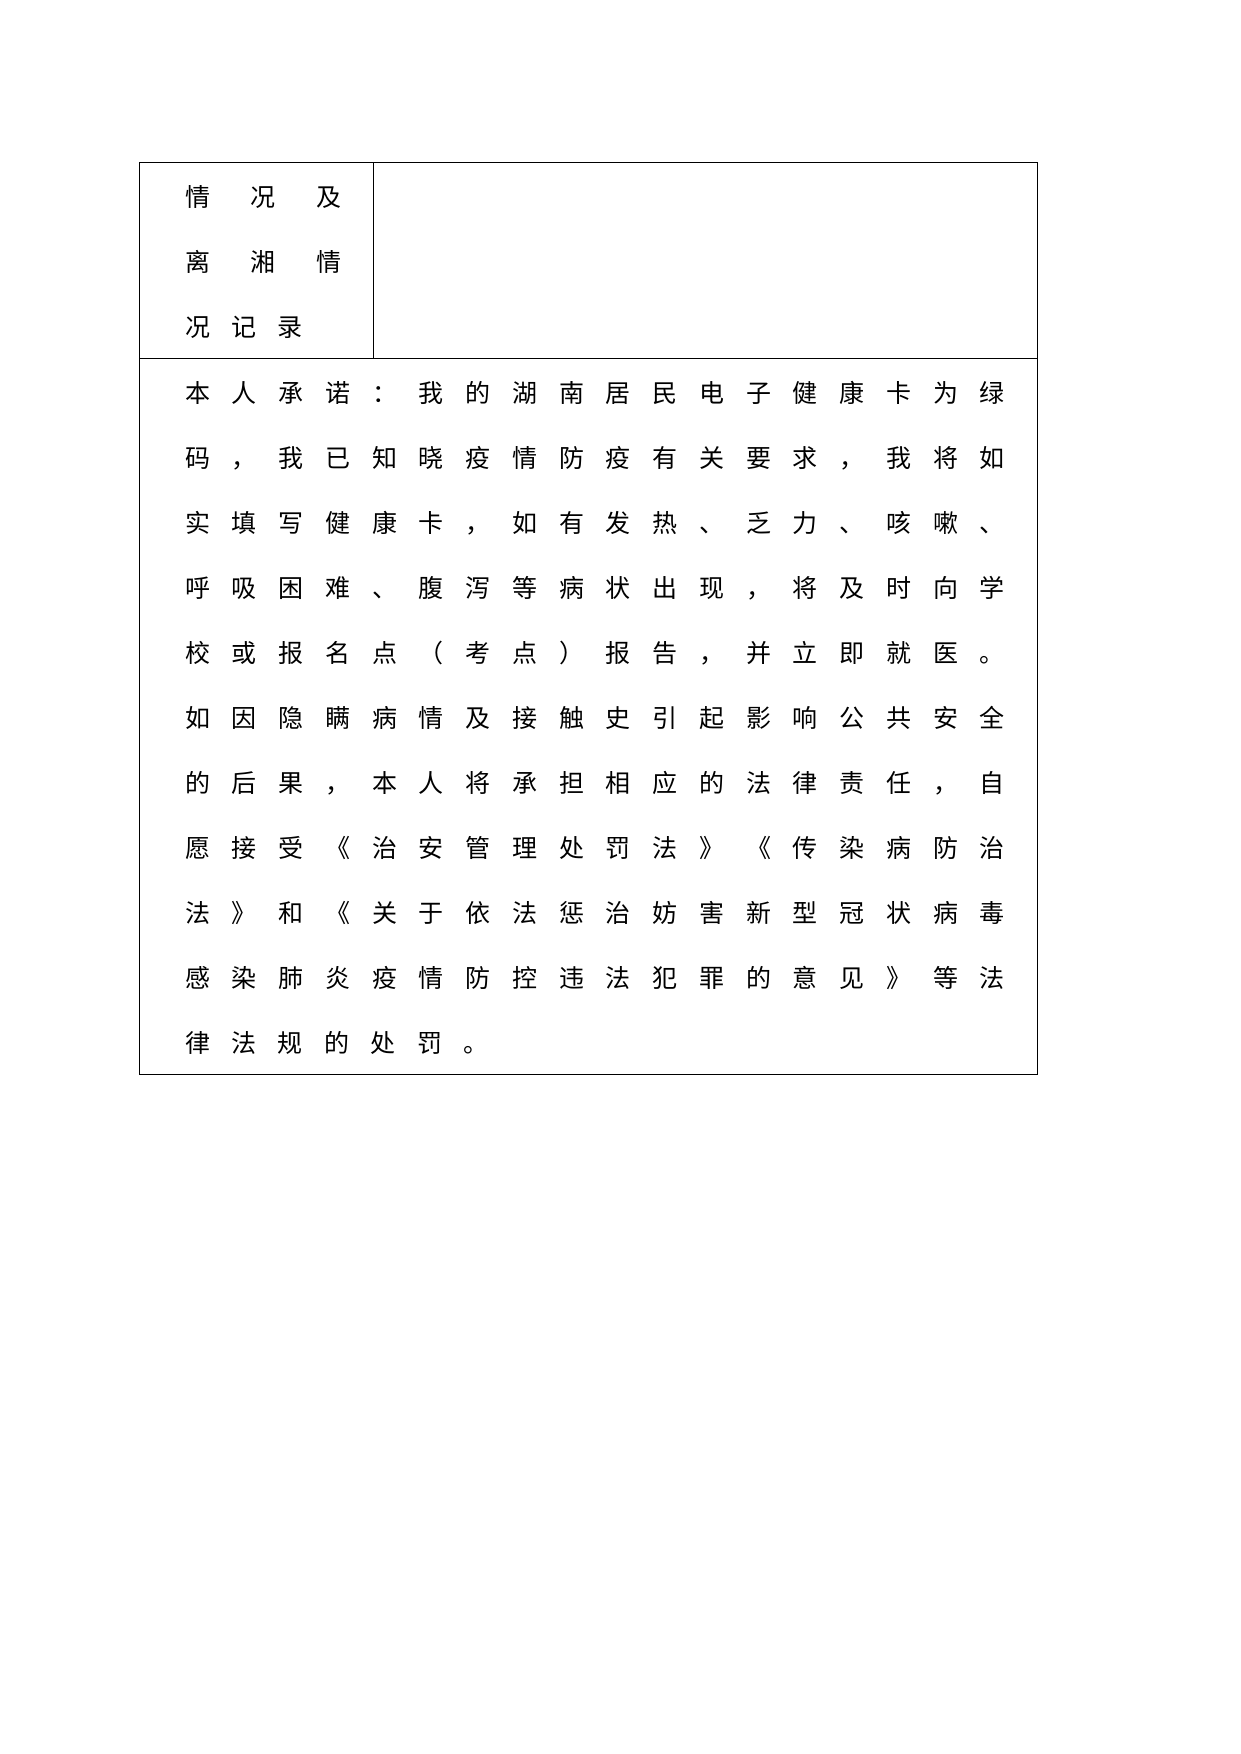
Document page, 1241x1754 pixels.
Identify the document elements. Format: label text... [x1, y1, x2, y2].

table_cell 本人承诺：我的湖南居民电子健康卡为绿码，我已知晓疫情防疫有关要求，我将如实填写健康卡，如有发热、乏力、咳嗽、呼吸困难、腹泻等病状出现，将及时向学校或报名点（考点）报告，并立即就医。如因隐瞒病情及接触史引起影响公共安全的后果，本人将承担相应的法律责任，自愿接受《治安管理处罚法》《传染病防治法》和《关于依法惩治妨害新型冠状病毒感染肺炎疫情防控违法犯罪的意见》等法律法规的处罚。 [140, 359, 1037, 1074]
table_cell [140, 163, 151, 358]
table_cell [374, 163, 1037, 358]
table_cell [363, 163, 373, 358]
